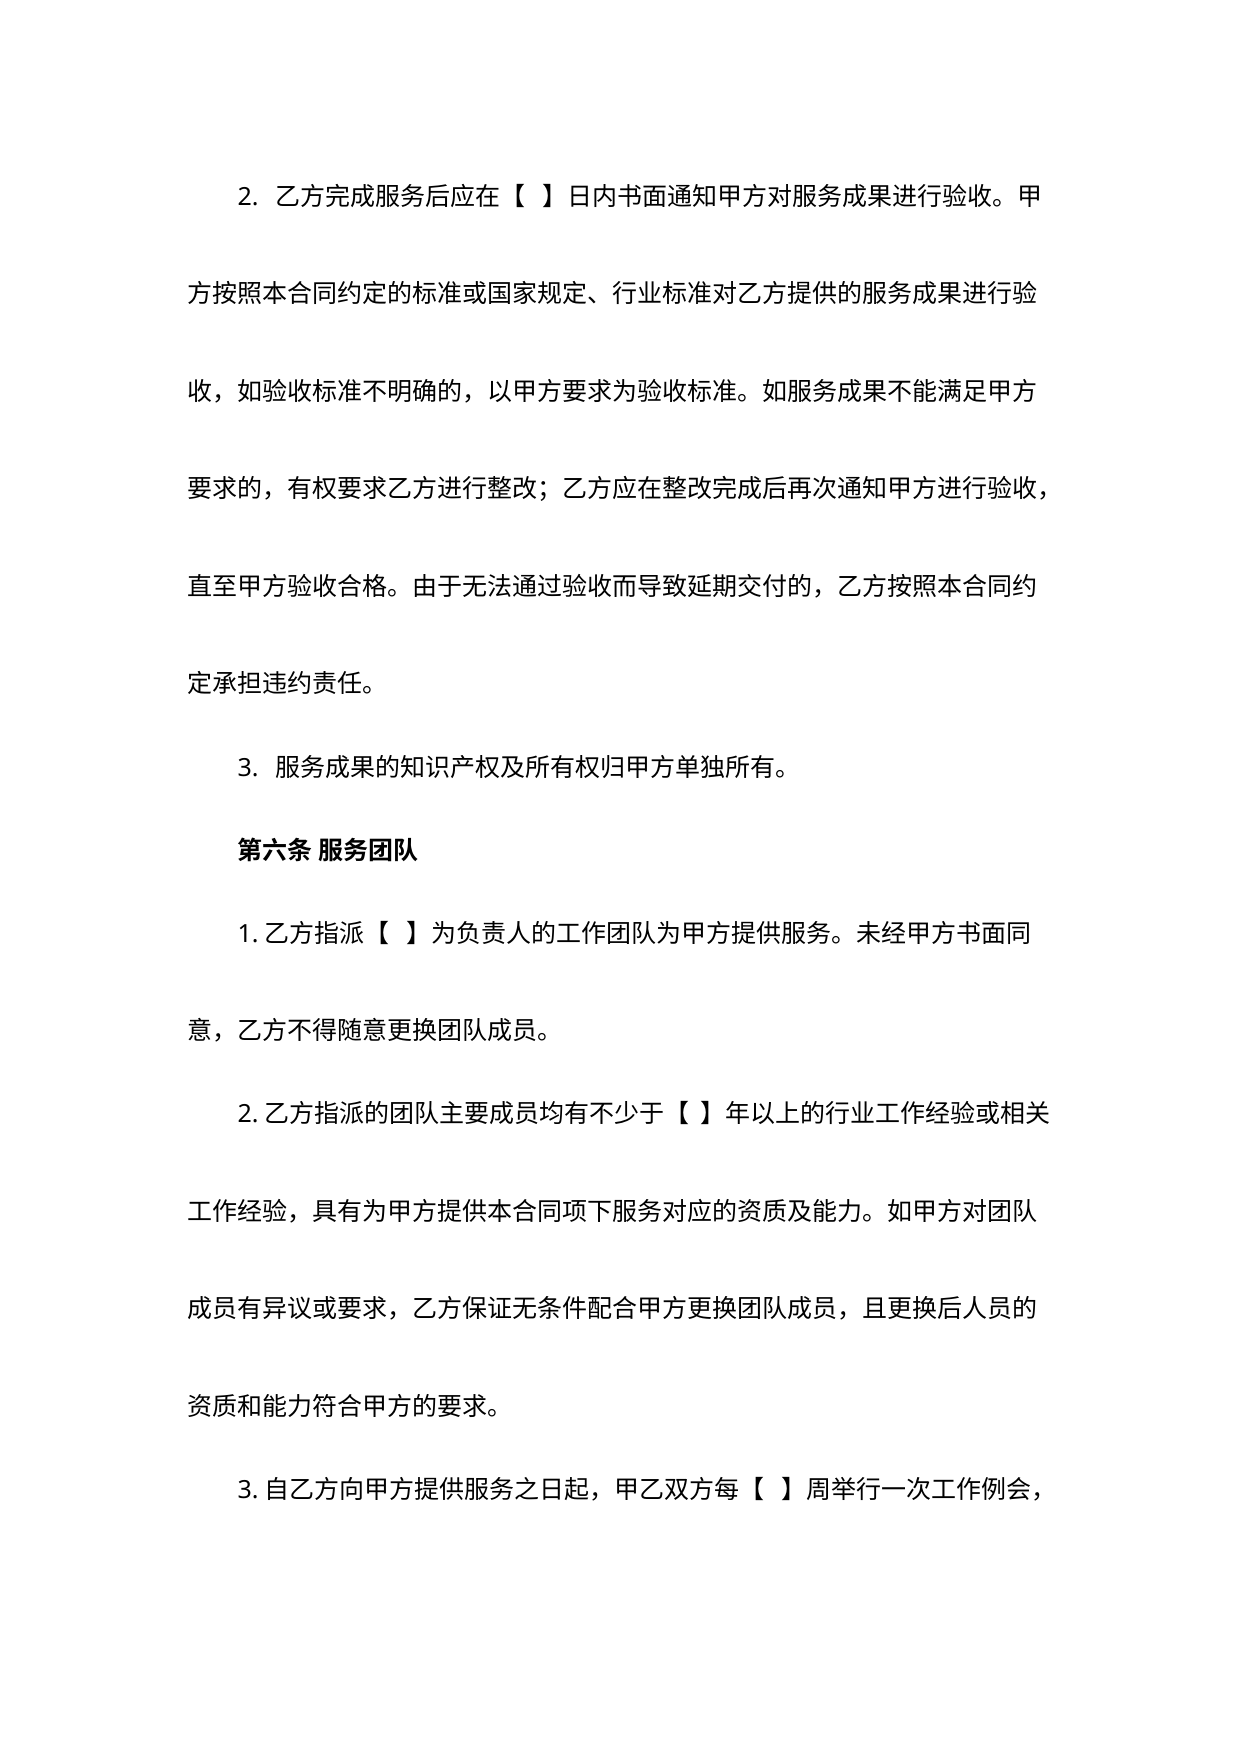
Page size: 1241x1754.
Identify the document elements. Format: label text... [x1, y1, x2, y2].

list 服务团队 [187, 816, 1053, 881]
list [187, 1455, 1053, 1520]
list 服务成果的知识产权及所有权归甲方单独所有。 [187, 733, 1053, 798]
list 乙方指派【 】为负责人的工作团队为甲方提供服务。未经甲方书面同意，乙方不得随意更换团队成员。 [187, 899, 1053, 1061]
list 乙方指派的团队主要成员均有不少于【 】年以上的行业工作经验或相关工作经验，具有为甲方提供本合同项下服务对应的资质及能力。如甲方对团队成员有异议或要求，乙方保证无条件配合甲方更换团队成员，且更换后人员的资质和能力符合甲方的要求。 [187, 1079, 1053, 1437]
list 乙方完成服务后应在【 】日内书面通知甲方对服务成果进行验收。甲方按照本合同约定的标准或国家规定、行业标准对乙方提供的服务成果进行验收，如验收标准不明确的，以甲方要求为验收标准。如服务成果不能满足甲方要求的，有权要求乙方进行整改；乙方应在整改完成后再次通知甲方进行验收，直至甲方验收合格。由于无法通过验收而导致延期交付的，乙方按照本合同约定承担违约责任。 [187, 162, 1053, 714]
